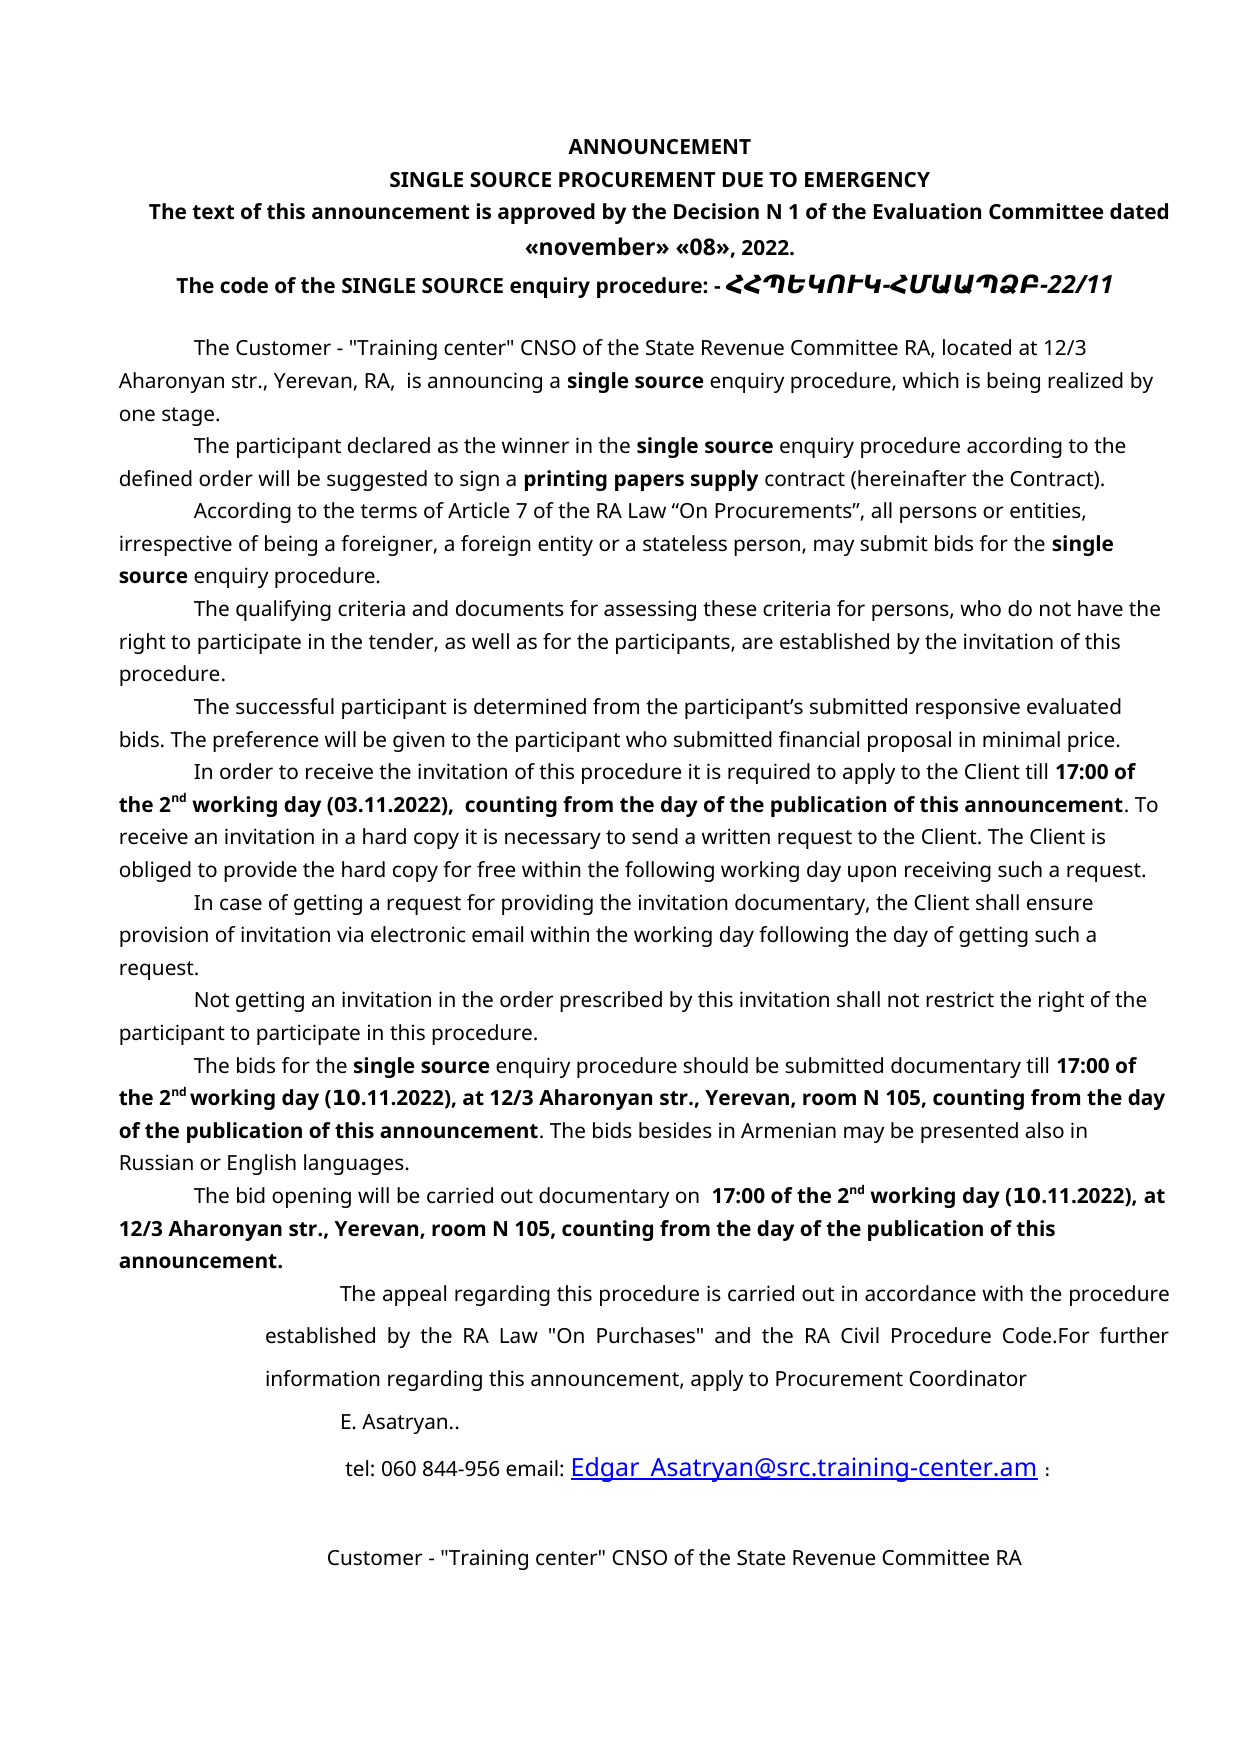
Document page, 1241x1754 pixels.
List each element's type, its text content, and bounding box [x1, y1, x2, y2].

text Customer - "Training center" CNSO of the State Revenue Committee RA [118, 1543, 1171, 1571]
text The Customer - "Training center" CNSO of the State Revenue Committee RA, located at 12/3 Aharonyan str., Yerevan, RA, is announcing a single source enquiry procedure, which is being realized by one stage. [118, 333, 1171, 427]
text The successful participant is determined from the participant’s submitted responsive evaluated bids. The preference will be given to the participant who submitted financial proposal in minimal price. [118, 692, 1171, 753]
text The bids for the single source enquiry procedure should be submitted documentary till 17:00 of the 2nd working day (10.11.2022), at 12/3 Aharonyan str., Yerevan, room N 105, counting from the day of the publication of this announcement. The bids besides in Armenian may be presented also in Russian or English languages. [118, 1051, 1171, 1177]
text Not getting an invitation in the order prescribed by this invitation shall not restrict the right of the participant to participate in this procedure. [118, 986, 1171, 1047]
text The code of the SINGLE SOURCE enquiry procedure: - ՀՀՊԵԿՈՒԿ-ՀՄԱԱՊՁԲ-22/11 [118, 266, 1171, 301]
text The qualifying criteria and documents for assessing these criteria for persons, who do not have the right to participate in the tender, as well as for the participants, are established by the invitation of this procedure. [118, 594, 1171, 688]
text The bid opening will be carried out documentary on 17:00 of the 2nd working day (10.11.2022), at 12/3 Aharonyan str., Yerevan, room N 105, counting from the day of the publication of this announcement. [118, 1181, 1171, 1275]
text The participant declared as the winner in the single source enquiry procedure according to the defined order will be suggested to sign a printing papers supply contract (hereinafter the Contract). [118, 431, 1171, 492]
text tel: 060 844-956 email: Edgar_Asatryan@src.training-center.am ։ [265, 1449, 1171, 1483]
text In order to receive the invitation of this procedure it is required to apply to the Client till 17:00 of the 2nd working day (03.11.2022), counting from the day of the publication of this announcement. To receive an invitation in a hard copy it is necessary to send a written request to the Client. The Client is obliged to provide the hard copy for free within the following working day upon receiving such a request. [118, 757, 1171, 883]
text The appeal regarding this procedure is carried out in accordance with the procedure established by the RA Law "On Purchases" and the RA Civil Procedure Code.For further information regarding this announcement, apply to Procurement Coordinator [265, 1279, 1171, 1393]
text SINGLE SOURCE PROCUREMENT DUE TO EMERGENCY [148, 165, 1171, 193]
text E. Asatryan.. [265, 1407, 1171, 1435]
text ANNOUNCEMENT [148, 132, 1171, 161]
text In case of getting a request for providing the invitation documentary, the Client shall ensure provision of invitation via electronic email within the working day following the day of getting such a request. [118, 888, 1171, 981]
text According to the terms of Article 7 of the RA Law “On Procurements”, all persons or entities, irrespective of being a foreigner, a foreign entity or a stateless person, may submit bids for the single source enquiry procedure. [118, 496, 1171, 590]
text The text of this announcement is approved by the Decision N 1 of the Evaluation Committee dated «november» «08», 2022. [148, 197, 1171, 262]
